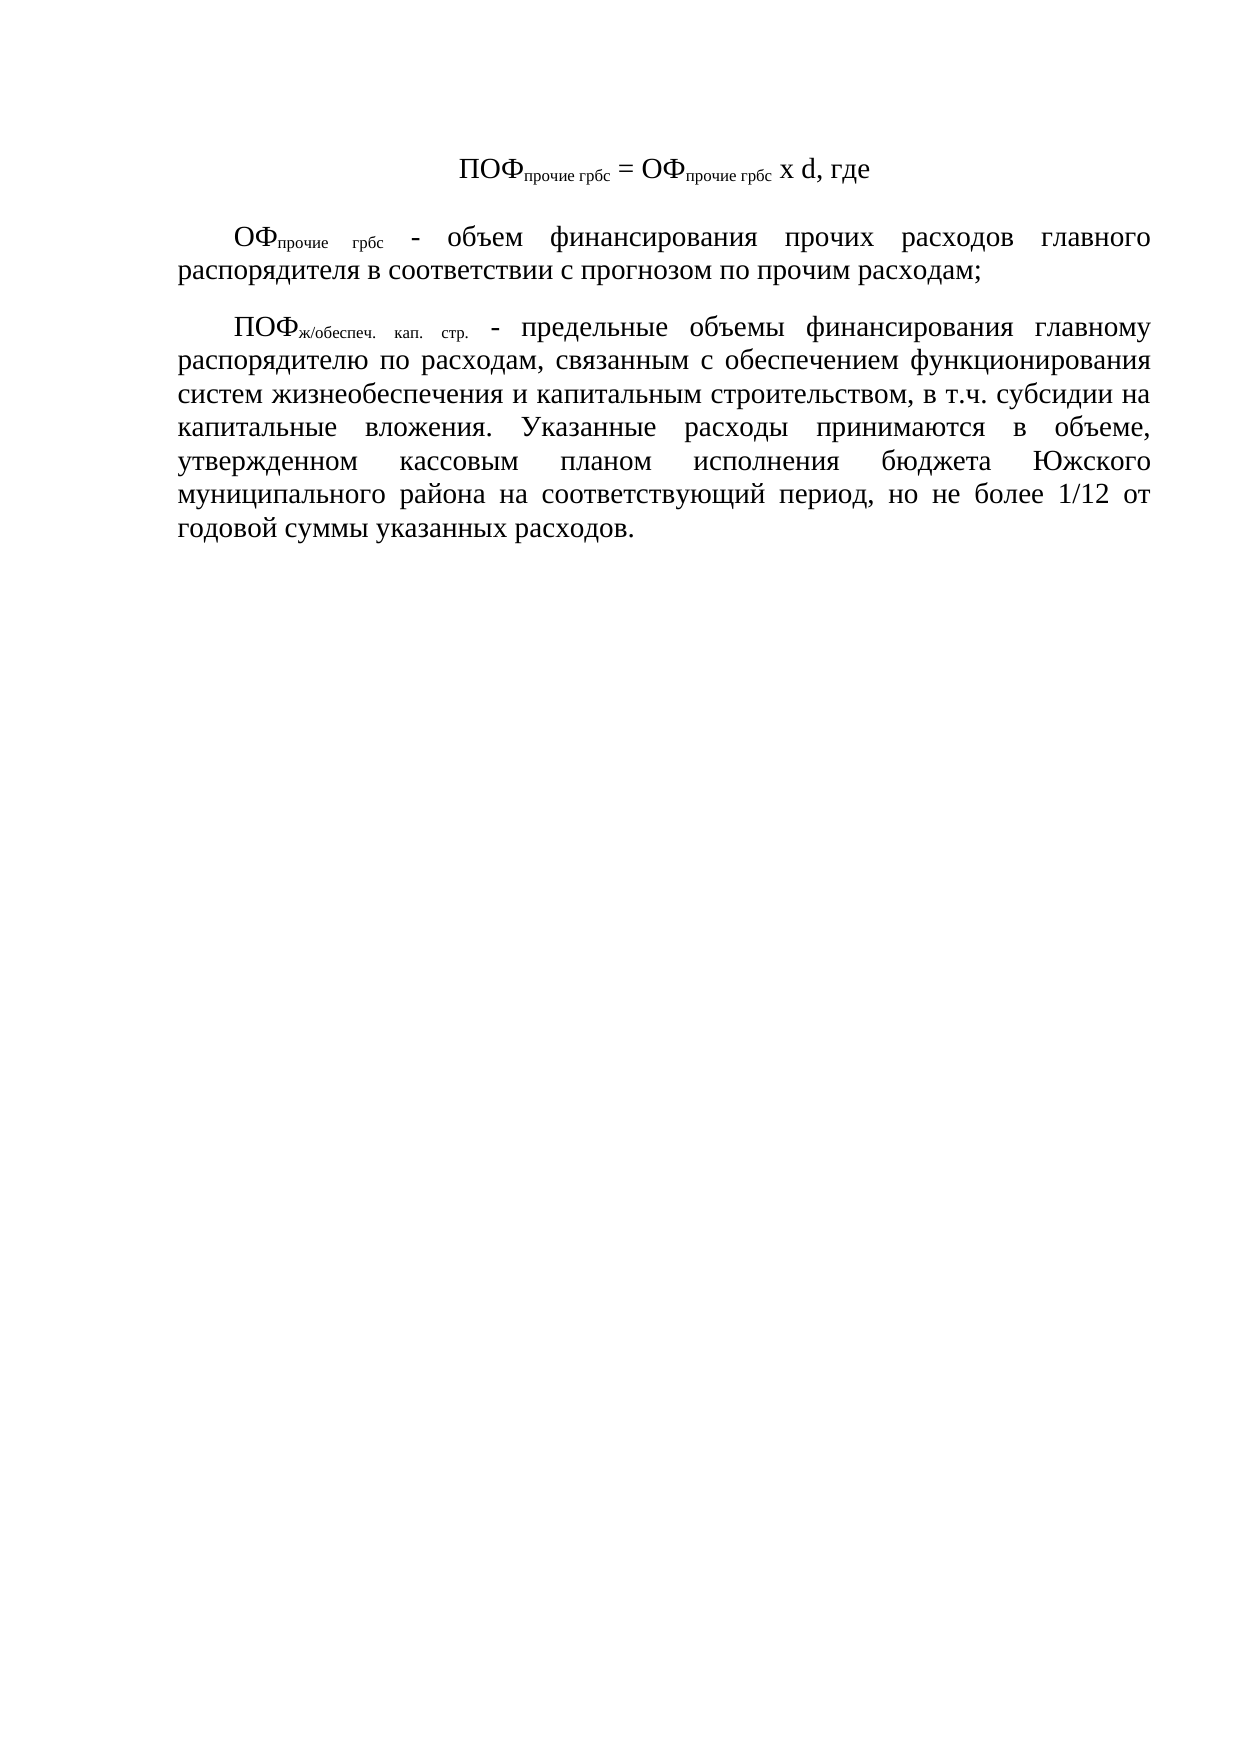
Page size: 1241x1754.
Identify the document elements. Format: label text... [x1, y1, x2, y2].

text ОФпрочие грбс - объем финансирования прочих расходов главного распорядителя в соответствии с прогнозом по прочим расходам; [177, 219, 1152, 286]
text ПОФж/обеспеч. кап. стр. - предельные объемы финансирования главному распорядителю по расходам, связанным с обеспечением функционирования систем жизнеобеспечения и капитальным строительством, в т.ч. субсидии на капитальные вложения. Указанные расходы принимаются в объеме, утвержденном кассовым планом исполнения бюджета Южского муниципального района на соответствующий период, но не более 1/12 от годовой суммы указанных расходов. [177, 309, 1152, 543]
text ПОФпрочие грбс = ОФпрочие грбс x d, где [177, 152, 1152, 185]
